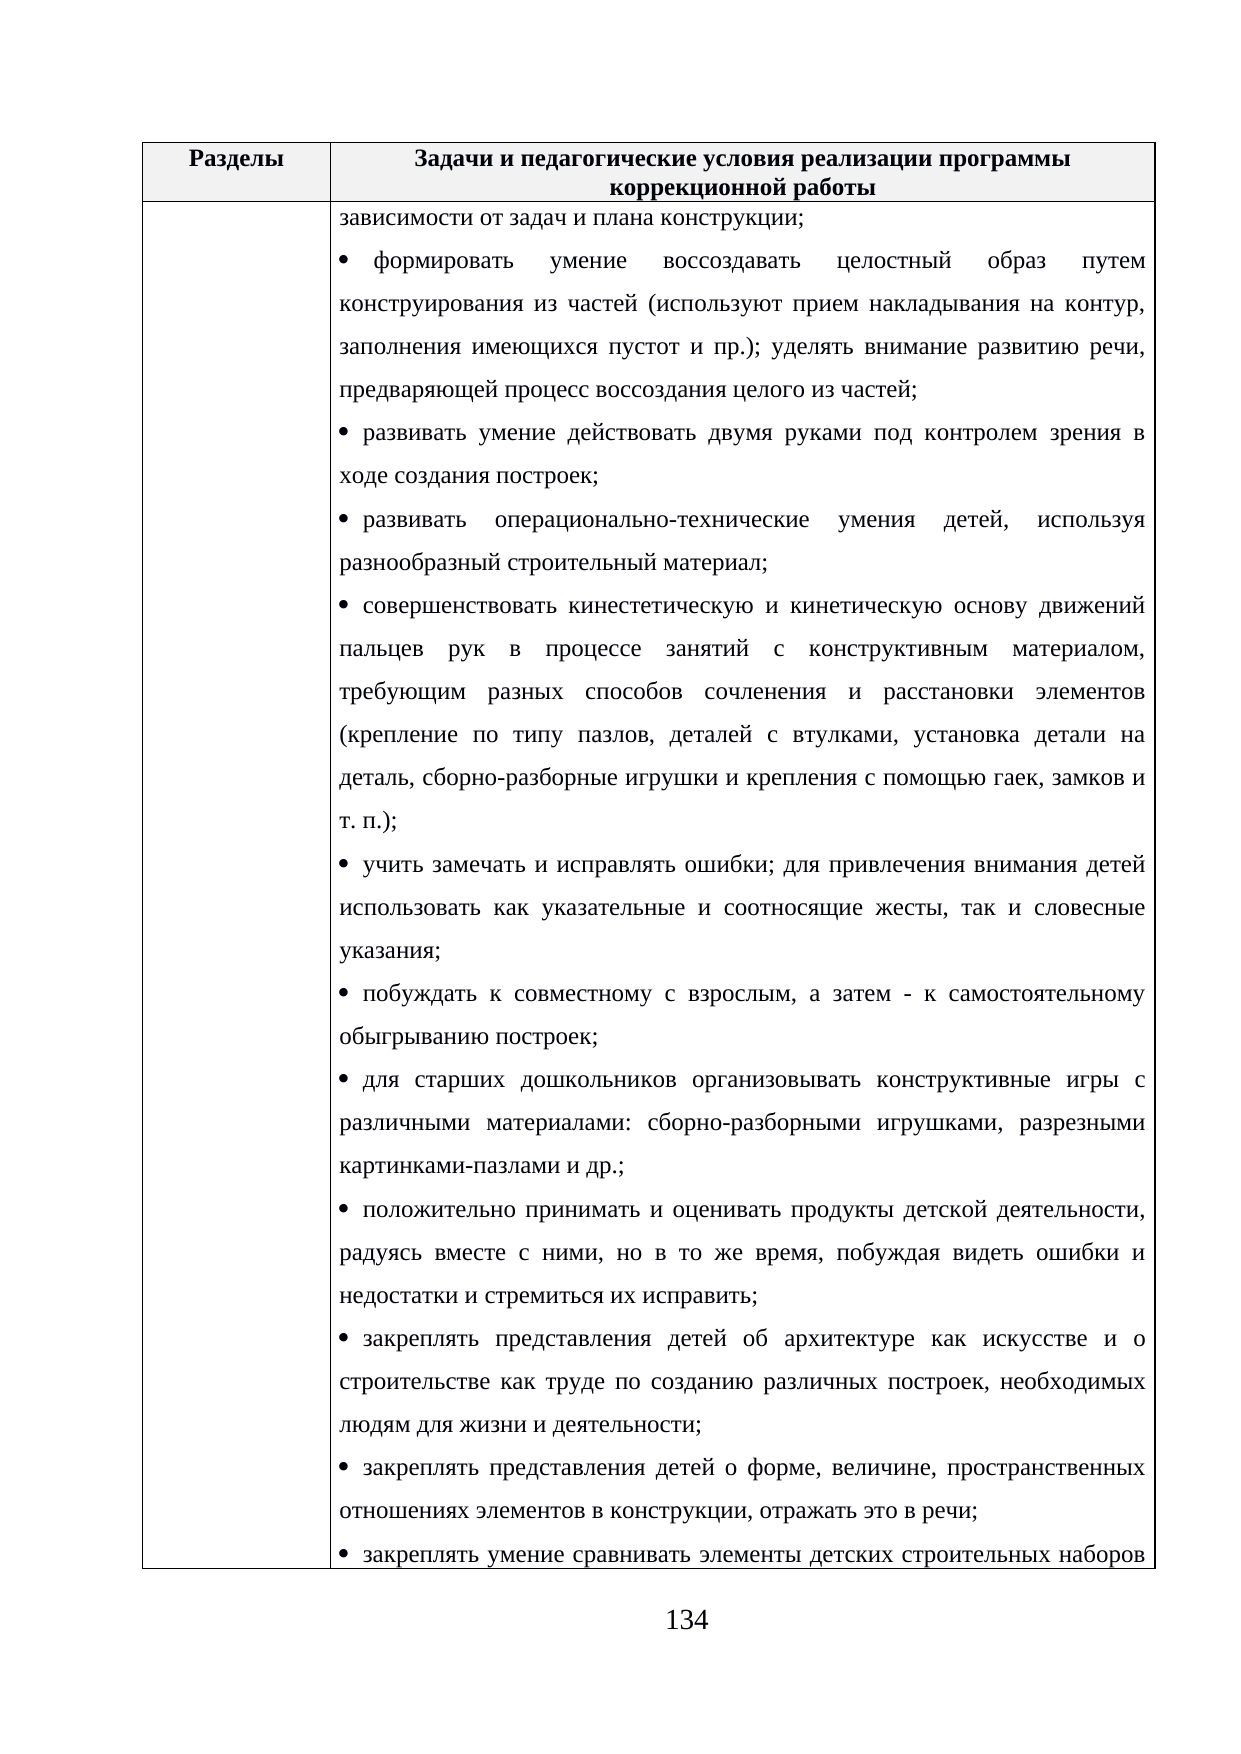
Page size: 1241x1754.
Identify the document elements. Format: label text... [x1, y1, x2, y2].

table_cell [331, 202, 1154, 1567]
table_header Разделы [143, 143, 330, 201]
table_header Задачи и педагогические условия реализации программы коррекционной работы [331, 143, 1154, 201]
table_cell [143, 202, 330, 1567]
